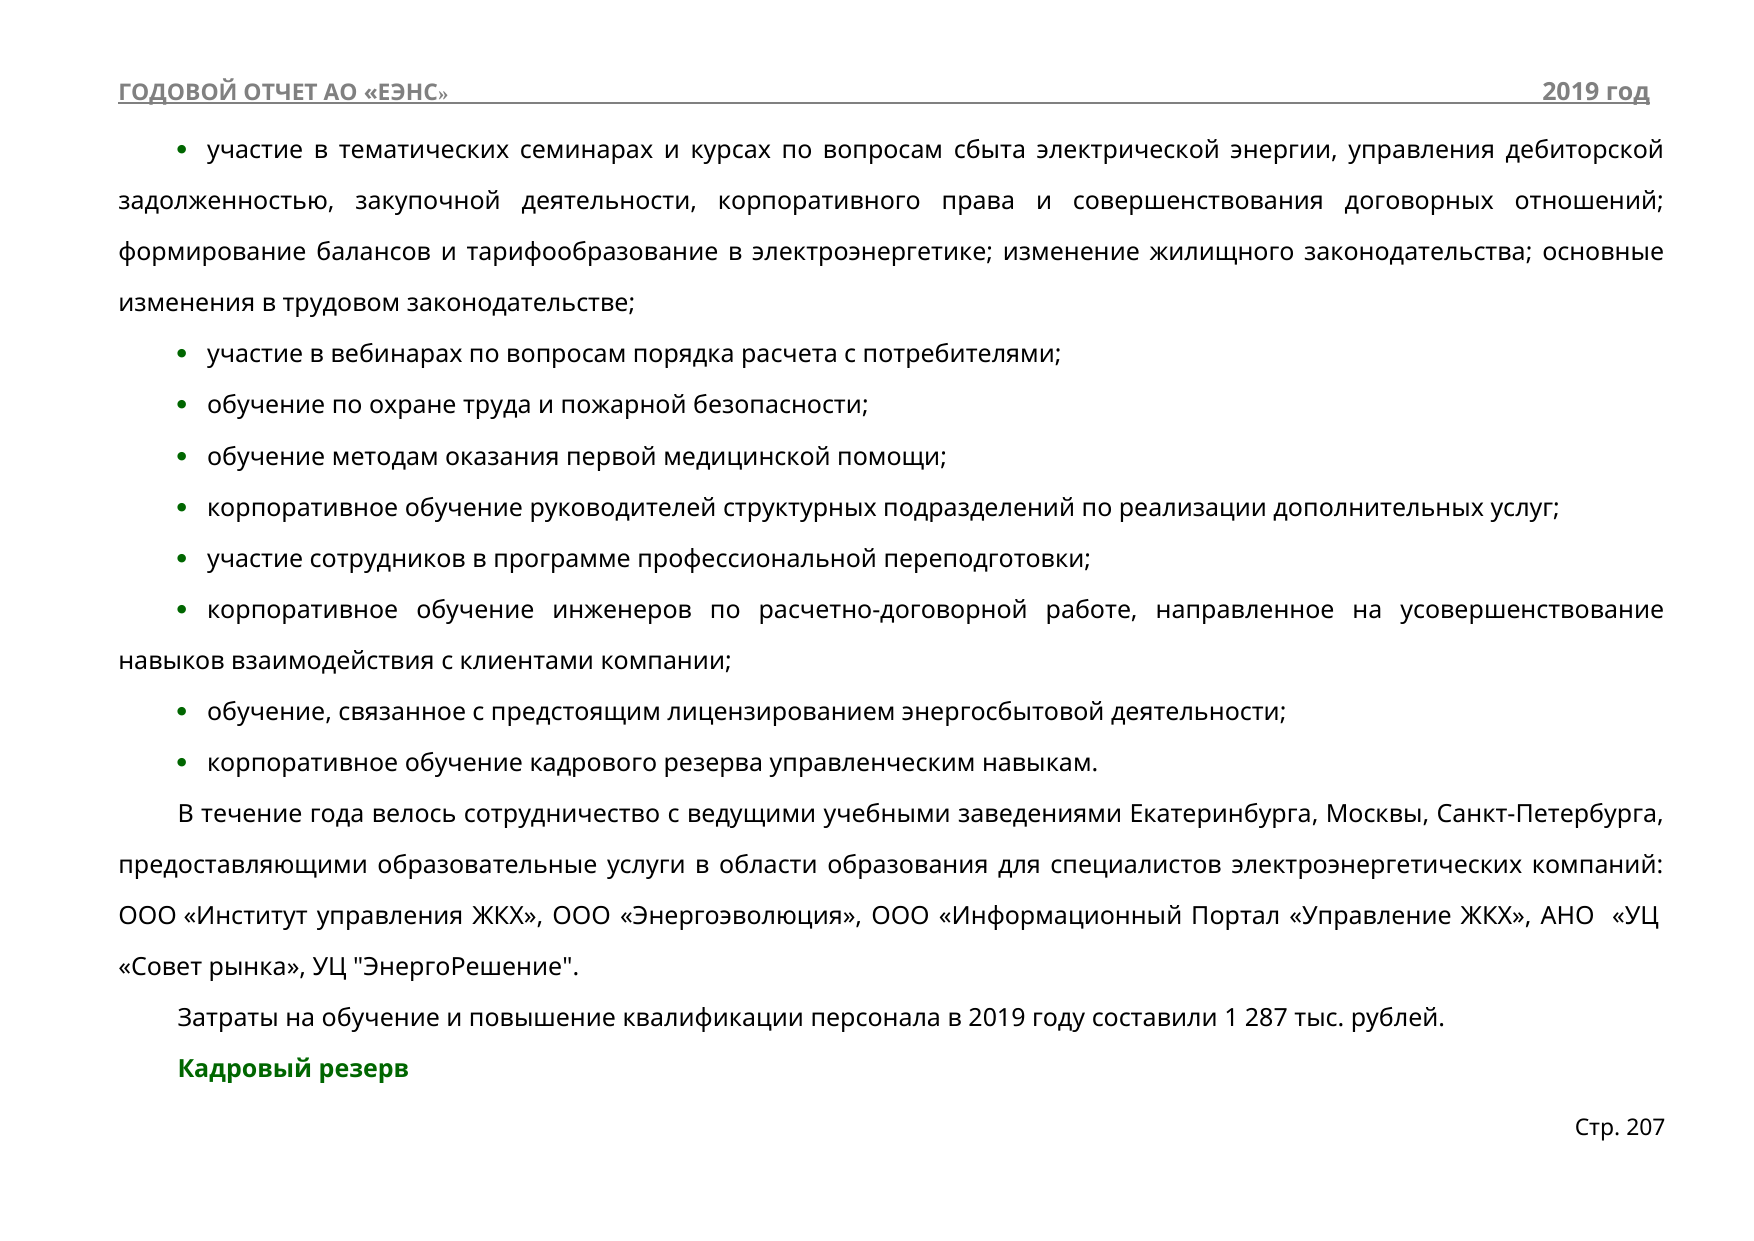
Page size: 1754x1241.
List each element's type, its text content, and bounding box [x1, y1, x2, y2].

list корпоративное обучение кадрового резерва управленческим навыкам. [118, 744, 1665, 778]
list корпоративное обучение руководителей структурных подразделений по реализации дополнительных услуг; [118, 489, 1665, 523]
list обучение методам оказания первой медицинской помощи; [118, 438, 1665, 472]
text Кадровый резерв [118, 1051, 1665, 1085]
text Затраты на обучение и повышение квалификации персонала в 2019 году составили 1 287 тыс. рублей. [118, 1000, 1665, 1034]
text В течение года велось сотрудничество с ведущими учебными заведениями Екатеринбурга, Москвы, Санкт-Петербурга, предоставляющими образовательные услуги в области образования для специалистов электроэнергетических компаний: ООО «Институт управления ЖКХ», ООО «Энергоэволюция», ООО «Информационный Портал «Управление ЖКХ», АНО «УЦ «Совет рынка», УЦ "ЭнергоРешение". [118, 796, 1665, 983]
list участие в вебинарах по вопросам порядка расчета с потребителями; [118, 336, 1665, 370]
list участие сотрудников в программе профессиональной переподготовки; [118, 540, 1665, 574]
list корпоративное обучение инженеров по расчетно-договорной работе, направленное на усовершенствование навыков взаимодействия с клиентами компании; [118, 591, 1665, 676]
list обучение по охране труда и пожарной безопасности; [118, 387, 1665, 421]
list обучение, связанное с предстоящим лицензированием энергосбытовой деятельности; [118, 693, 1665, 727]
list участие в тематических семинарах и курсах по вопросам сбыта электрической энергии, управления дебиторской задолженностью, закупочной деятельности, корпоративного права и совершенствования договорных отношений; формирование балансов и тарифообразование в электроэнергетике; изменение жилищного законодательства; основные изменения в трудовом законодательстве; [118, 132, 1665, 319]
